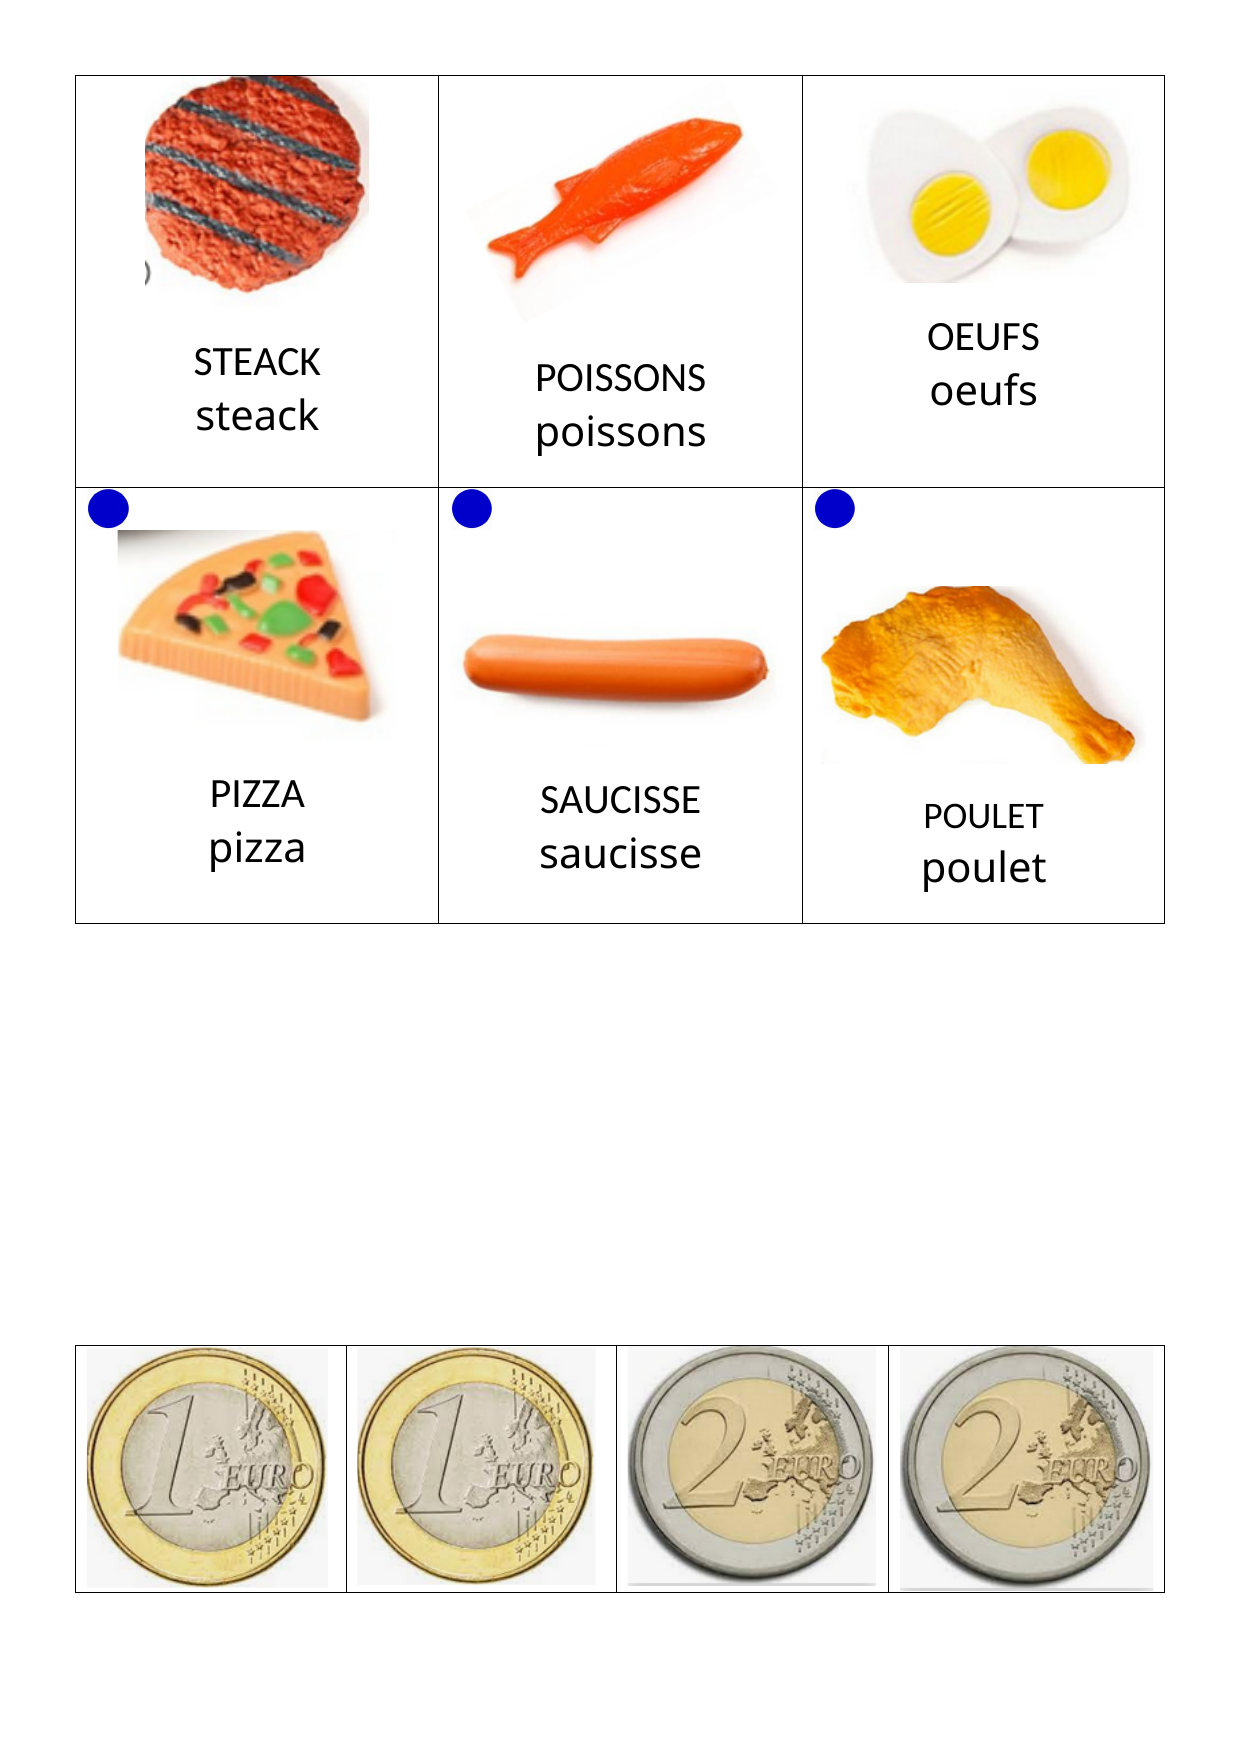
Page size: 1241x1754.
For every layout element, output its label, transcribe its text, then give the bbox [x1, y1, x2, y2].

picture [900, 1346, 1154, 1591]
table_cell POULET poulet [803, 488, 1164, 922]
table_header POISSONS poissons [439, 76, 802, 487]
picture [450, 488, 493, 530]
picture [820, 76, 1147, 283]
picture [357, 1346, 596, 1589]
table_header [617, 1346, 888, 1592]
picture [465, 78, 778, 323]
picture [821, 586, 1146, 764]
table_cell SAUCISSE saucisse [439, 488, 802, 922]
picture [86, 1346, 328, 1592]
table_header [347, 1346, 616, 1592]
table_header [328, 1346, 346, 1592]
table_header [889, 1346, 1164, 1592]
picture [450, 613, 785, 746]
picture [813, 488, 856, 530]
table_header [76, 1346, 86, 1592]
table_cell PIZZA pizza [76, 488, 438, 922]
table_header STEACK steack [76, 76, 438, 487]
table_header OEUFS oeufs [803, 76, 1164, 487]
picture [86, 488, 397, 740]
picture [627, 1346, 877, 1586]
picture [145, 76, 370, 308]
